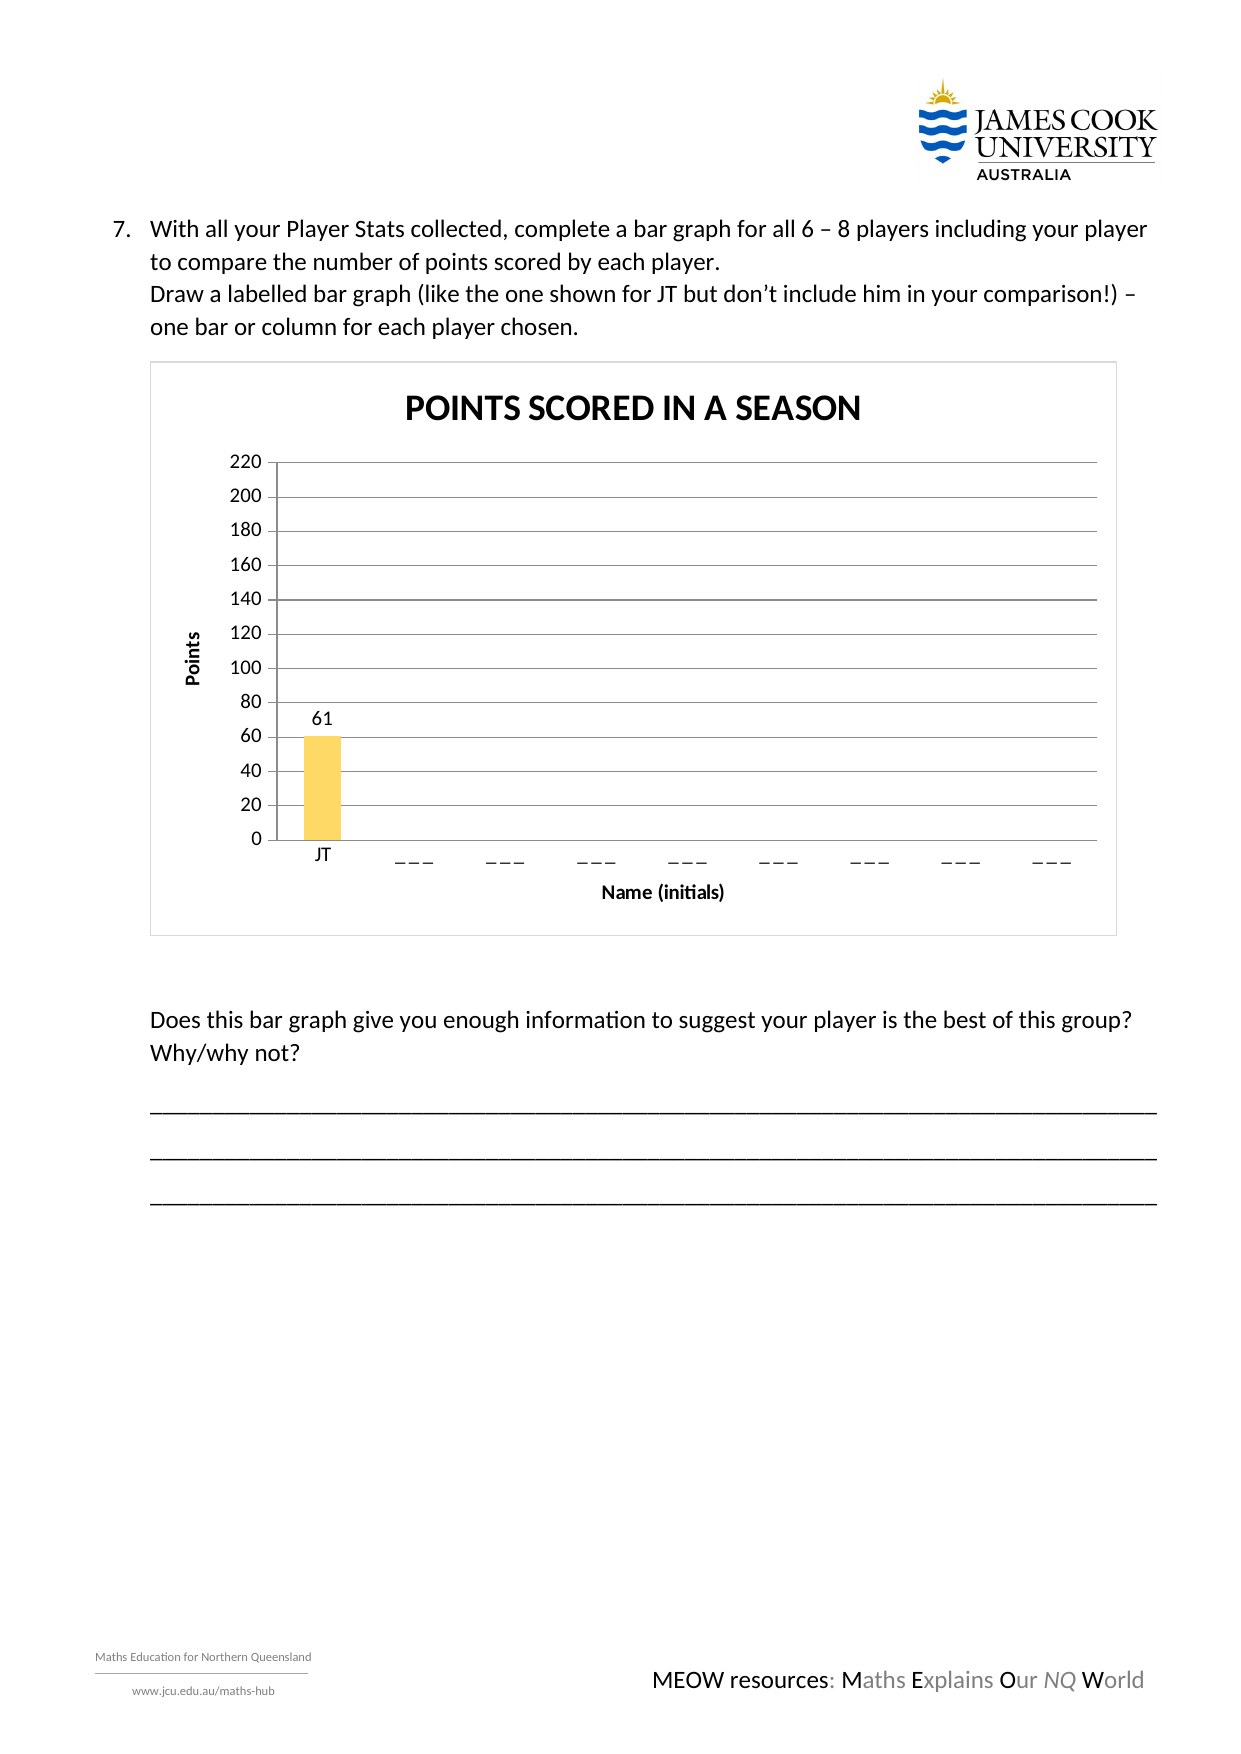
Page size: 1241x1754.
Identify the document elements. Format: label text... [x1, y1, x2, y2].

text Does this bar graph give you enough information to suggest your player is the best of this group? Why/why not? [150, 1004, 1165, 1068]
list With all your Player Stats collected, complete a bar graph for all 6 – 8 players including your player to compare the number of points scored by each player. Draw a labelled bar graph (like the one shown for JT but don’t include him in your comparison!) – one bar or column for each player chosen. [112, 213, 1165, 342]
list ___________________________________________________________________________________________________________________________________________________________________________________________________________________________________________________ [150, 1087, 1165, 1209]
picture [915, 73, 1166, 185]
